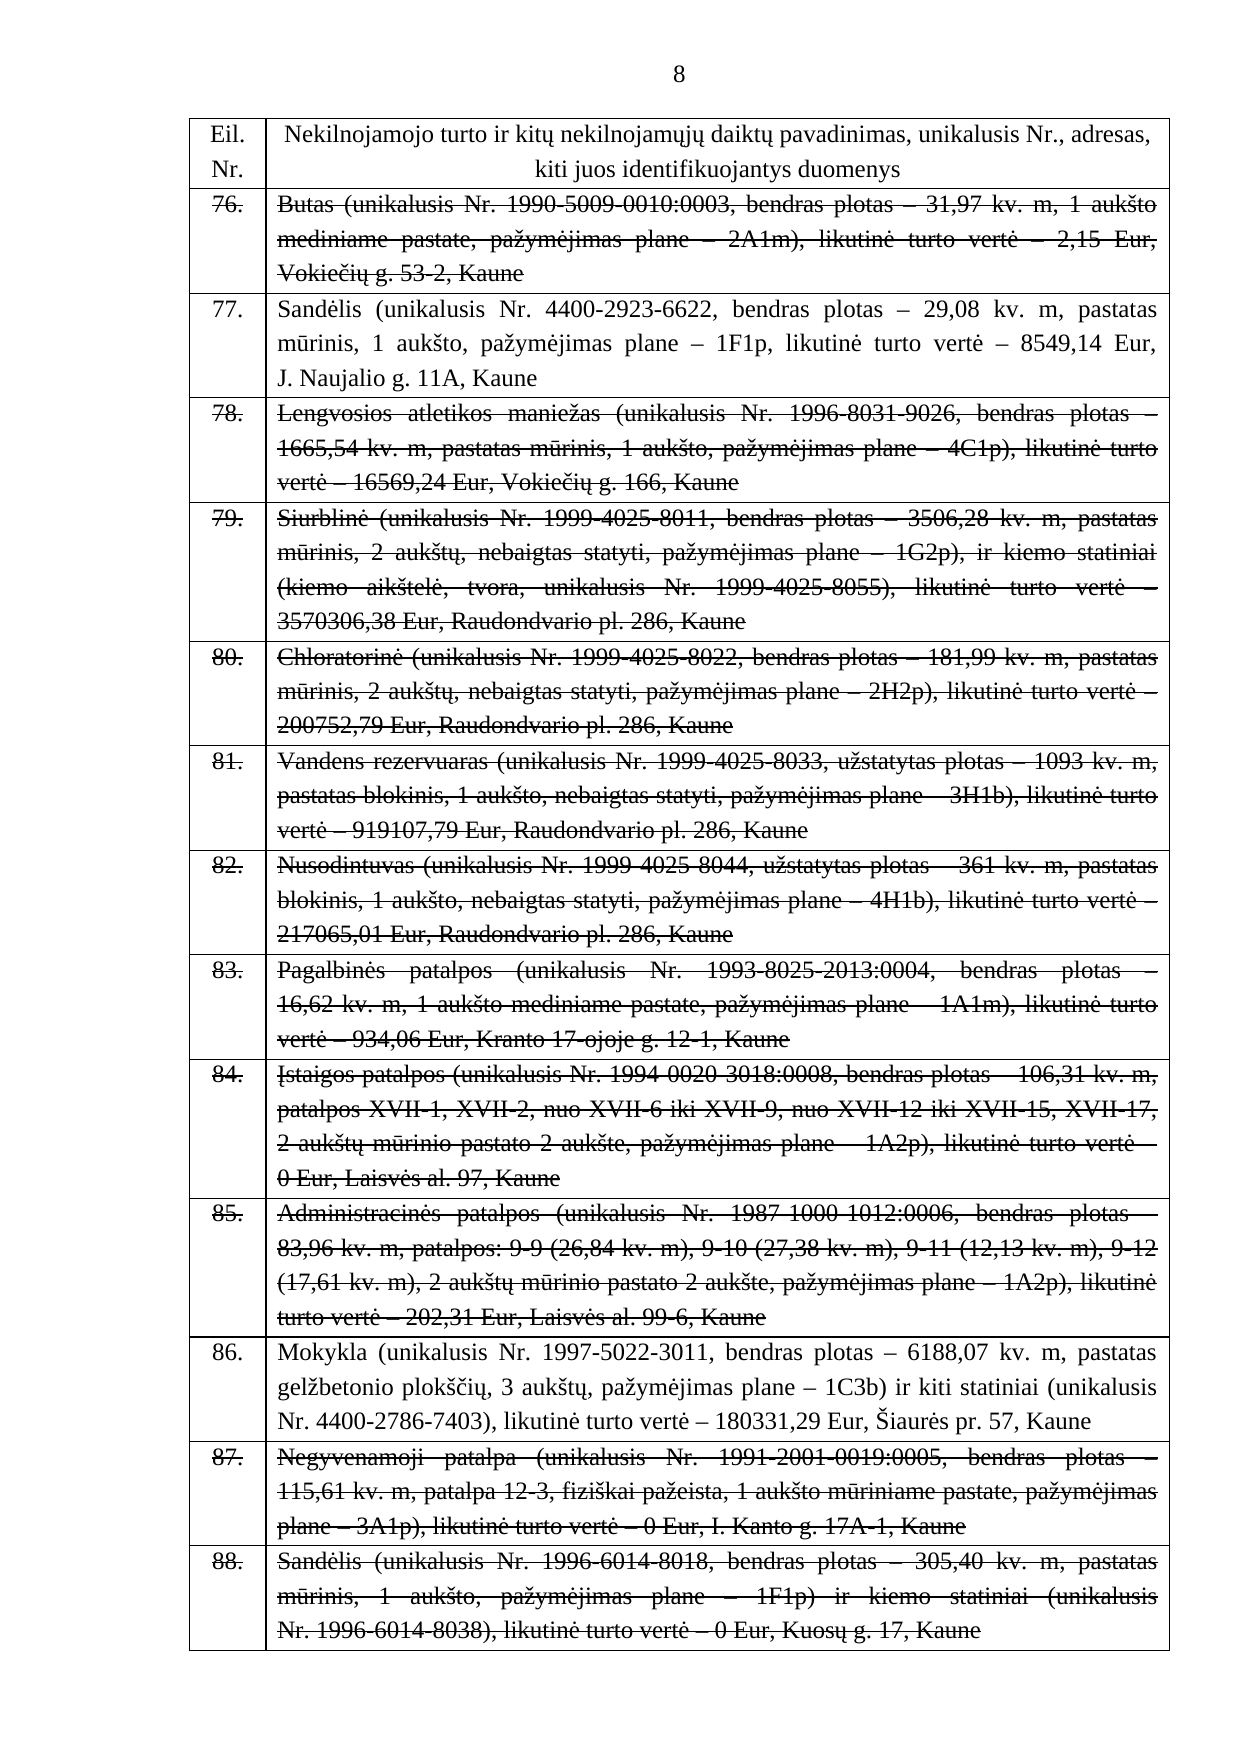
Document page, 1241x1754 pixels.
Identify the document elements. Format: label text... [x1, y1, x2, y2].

table_cell Butas (unikalusis Nr. 1990-5009-0010:0003, bendras plotas – 31,97 kv. m, 1 aukšto mediniame pastate, pažymėjimas plane – 2A1m), likutinė turto vertė – 2,15 Eur, Vokiečių g. 53-2, Kaune [267, 189, 1169, 293]
table_cell Vandens rezervuaras (unikalusis Nr. 1999-4025-8033, užstatytas plotas – 1093 kv. m, pastatas blokinis, 1 aukšto, nebaigtas statyti, pažymėjimas plane – 3H1b), likutinė turto vertė – 919107,79 Eur, Raudondvario pl. 286, Kaune [267, 746, 1169, 849]
table_cell 76. [190, 189, 265, 293]
table_cell Chloratorinė (unikalusis Nr. 1999-4025-8022, bendras plotas – 181,99 kv. m, pastatas mūrinis, 2 aukštų, nebaigtas statyti, pažymėjimas plane – 2H2p), likutinė turto vertė – 200752,79 Eur, Raudondvario pl. 286, Kaune [267, 642, 1169, 745]
table_header Eil. Nr. [190, 119, 265, 188]
table_cell Mokykla (unikalusis Nr. 1997-5022-3011, bendras plotas – 6188,07 kv. m, pastatas gelžbetonio plokščių, 3 aukštų, pažymėjimas plane – 1C3b) ir kiti statiniai (unikalusis Nr. 4400-2786-7403), likutinė turto vertė – 180331,29 Eur, Šiaurės pr. 57, Kaune [267, 1338, 1169, 1441]
table_cell Lengvosios atletikos maniežas (unikalusis Nr. 1996-8031-9026, bendras plotas – 1665,54 kv. m, pastatas mūrinis, 1 aukšto, pažymėjimas plane – 4C1p), likutinė turto vertė – 16569,24 Eur, Vokiečių g. 166, Kaune [267, 398, 1169, 502]
table_cell Sandėlis (unikalusis Nr. 1996-6014-8018, bendras plotas – 305,40 kv. m, pastatas mūrinis, 1 aukšto, pažymėjimas plane – 1F1p) ir kiemo statiniai (unikalusis Nr. 1996-6014-8038), likutinė turto vertė – 0 Eur, Kuosų g. 17, Kaune [267, 1546, 1169, 1650]
table_cell Nusodintuvas (unikalusis Nr. 1999-4025-8044, užstatytas plotas – 361 kv. m, pastatas blokinis, 1 aukšto, nebaigtas statyti, pažymėjimas plane – 4H1b), likutinė turto vertė – 217065,01 Eur, Raudondvario pl. 286, Kaune [267, 851, 1169, 954]
table_cell 87. [190, 1442, 265, 1545]
table_cell Negyvenamoji patalpa (unikalusis Nr. 1991-2001-0019:0005, bendras plotas – 115,61 kv. m, patalpa 12-3, fiziškai pažeista, 1 aukšto mūriniame pastate, pažymėjimas plane – 3A1p), likutinė turto vertė – 0 Eur, I. Kanto g. 17A-1, Kaune [267, 1442, 1169, 1545]
table_cell 81. [190, 746, 265, 849]
table_cell 85. [190, 1199, 265, 1336]
table_cell 77. [190, 294, 265, 397]
table_cell Įstaigos patalpos (unikalusis Nr. 1994-0020-3018:0008, bendras plotas – 106,31 kv. m, patalpos XVII-1, XVII-2, nuo XVII-6 iki XVII-9, nuo XVII-12 iki XVII-15, XVII-17, 2 aukštų mūrinio pastato 2 aukšte, pažymėjimas plane – 1A2p), likutinė turto vertė – 0 Eur, Laisvės al. 97, Kaune [267, 1060, 1169, 1197]
table_cell 82. [190, 851, 265, 954]
table_cell 88. [190, 1546, 265, 1650]
table_cell Sandėlis (unikalusis Nr. 4400-2923-6622, bendras plotas – 29,08 kv. m, pastatas mūrinis, 1 aukšto, pažymėjimas plane – 1F1p, likutinė turto vertė – 8549,14 Eur, J. Naujalio g. 11A, Kaune [267, 294, 1169, 397]
table_cell Pagalbinės patalpos (unikalusis Nr. 1993-8025-2013:0004, bendras plotas – 16,62 kv. m, 1 aukšto mediniame pastate, pažymėjimas plane – 1A1m), likutinė turto vertė – 934,06 Eur, Kranto 17-ojoje g. 12-1, Kaune [267, 955, 1169, 1058]
table_header Nekilnojamojo turto ir kitų nekilnojamųjų daiktų pavadinimas, unikalusis Nr., adresas, kiti juos identifikuojantys duomenys [267, 119, 1169, 188]
table_cell 84. [190, 1060, 265, 1197]
table_cell 83. [190, 955, 265, 1058]
table_cell 78. [190, 398, 265, 502]
table_cell 80. [190, 642, 265, 745]
table_cell 86. [190, 1338, 265, 1441]
table_cell Siurblinė (unikalusis Nr. 1999-4025-8011, bendras plotas – 3506,28 kv. m, pastatas mūrinis, 2 aukštų, nebaigtas statyti, pažymėjimas plane – 1G2p), ir kiemo statiniai (kiemo aikštelė, tvora, unikalusis Nr. 1999-4025-8055), likutinė turto vertė – 3570306,38 Eur, Raudondvario pl. 286, Kaune [267, 503, 1169, 641]
table_cell Administracinės patalpos (unikalusis Nr. 1987-1000-1012:0006, bendras plotas – 83,96 kv. m, patalpos: 9-9 (26,84 kv. m), 9-10 (27,38 kv. m), 9-11 (12,13 kv. m), 9-12 (17,61 kv. m), 2 aukštų mūrinio pastato 2 aukšte, pažymėjimas plane – 1A2p), likutinė turto vertė – 202,31 Eur, Laisvės al. 99-6, Kaune [267, 1199, 1169, 1336]
table_cell 79. [190, 503, 265, 641]
